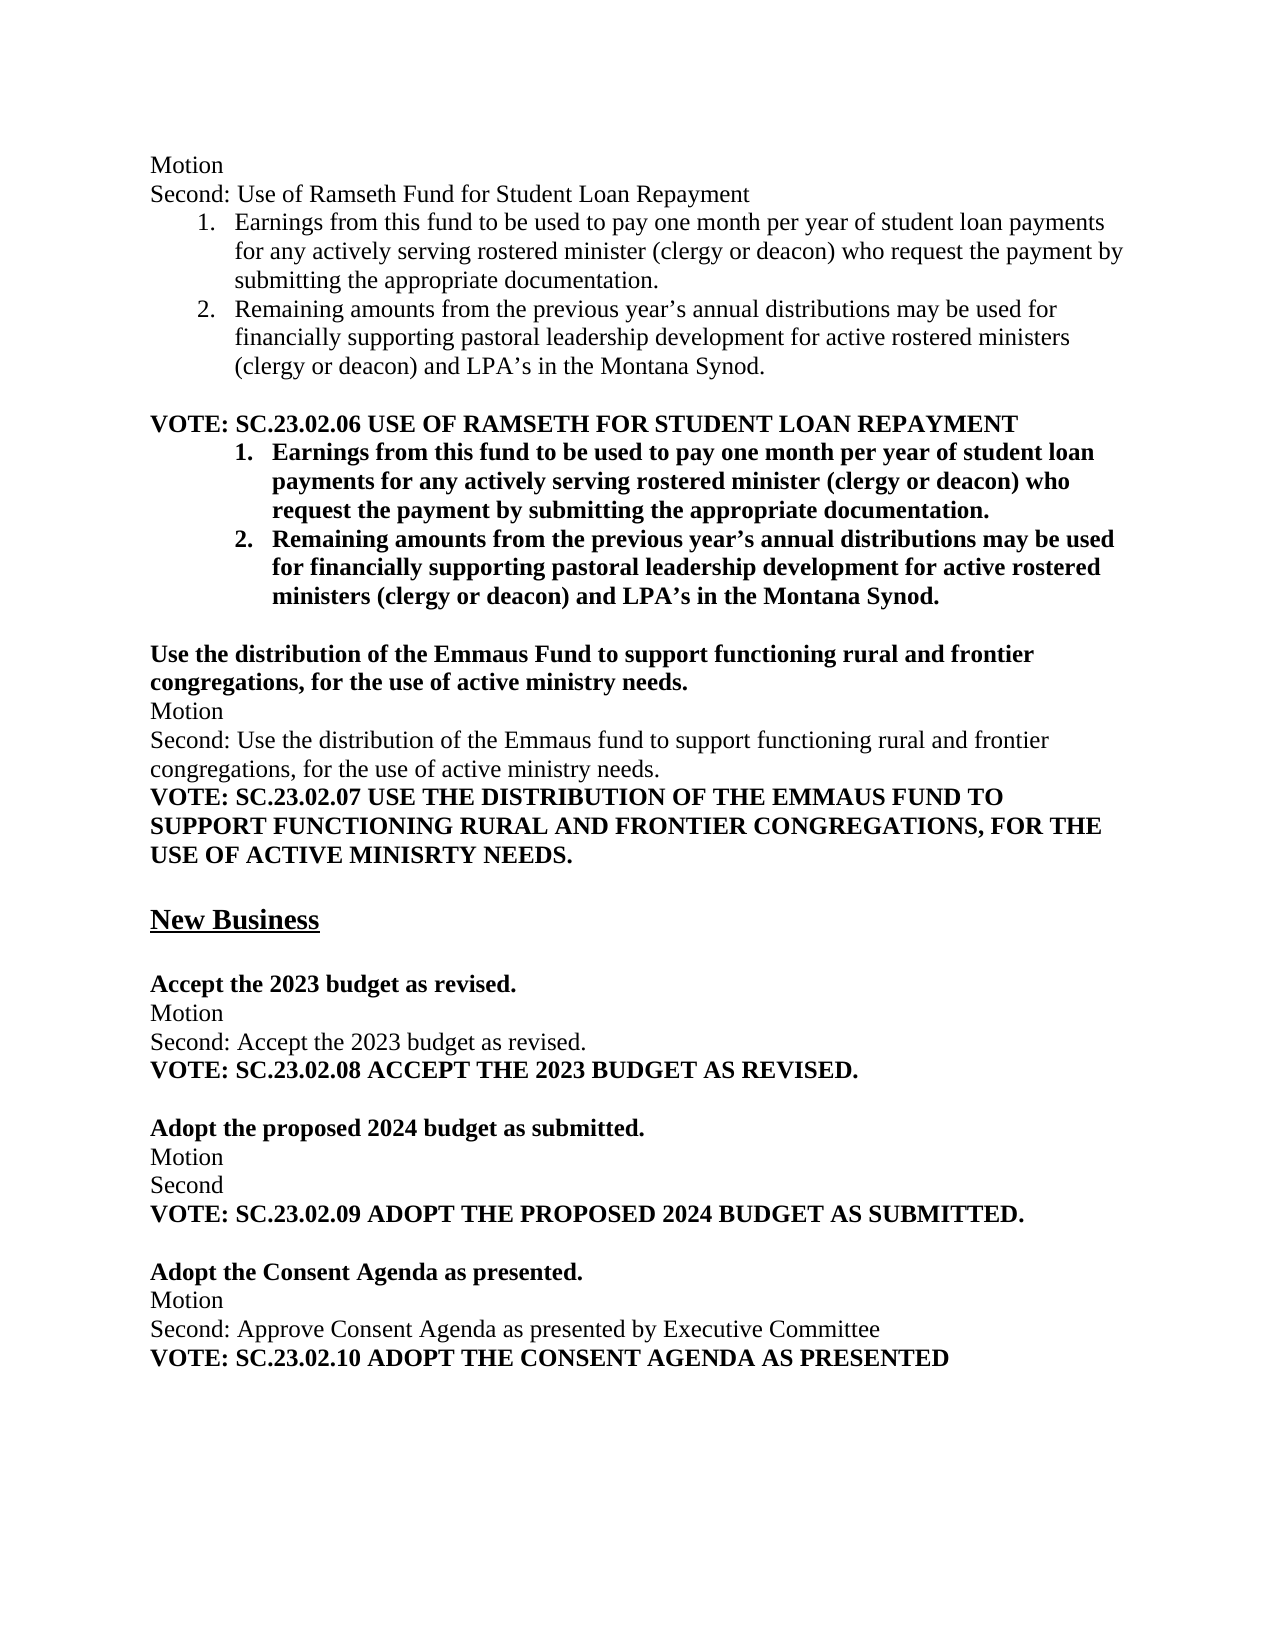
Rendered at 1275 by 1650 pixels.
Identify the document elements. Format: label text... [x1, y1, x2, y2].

text VOTE: SC.23.02.08 ACCEPT THE 2023 BUDGET AS REVISED. [150, 1056, 1125, 1084]
text Second: Approve Consent Agenda as presented by Executive Committee [150, 1314, 1125, 1343]
text VOTE: SC.23.02.07 USE THE DISTRIBUTION OF THE EMMAUS FUND TO SUPPORT FUNCTIONING RURAL AND FRONTIER CONGREGATIONS, FOR THE USE OF ACTIVE MINISRTY NEEDS. [150, 782, 1125, 869]
list Remaining amounts from the previous year’s annual distributions may be used for financially supporting pastoral leadership development for active rostered ministers (clergy or deacon) and LPA’s in the Montana Synod. [197, 294, 1125, 380]
text Second: Accept the 2023 budget as revised. [150, 1027, 1125, 1056]
list Remaining amounts from the previous year’s annual distributions may be used for financially supporting pastoral leadership development for active rostered ministers (clergy or deacon) and LPA’s in the Montana Synod. [234, 524, 1125, 610]
text Motion [150, 998, 1125, 1027]
list Earnings from this fund to be used to pay one month per year of student loan payments for any actively serving rostered minister (clergy or deacon) who request the payment by submitting the appropriate documentation. [234, 437, 1125, 524]
text VOTE: SC.23.02.10 ADOPT THE CONSENT AGENDA AS PRESENTED [150, 1343, 1125, 1372]
text VOTE: SC.23.02.09 ADOPT THE PROPOSED 2024 BUDGET AS SUBMITTED. [150, 1199, 1125, 1228]
text Accept the 2023 budget as revised. [150, 969, 1125, 998]
text Motion [150, 1142, 1125, 1171]
text Adopt the proposed 2024 budget as submitted. [150, 1113, 1125, 1142]
text Motion [150, 696, 1125, 725]
text Second: Use of Ramseth Fund for Student Loan Repayment [150, 179, 1125, 207]
text Second: Use the distribution of the Emmaus fund to support functioning rural and frontier congregations, for the use of active ministry needs. [150, 725, 1125, 782]
text New Business [150, 902, 1125, 936]
text Motion [150, 1286, 1125, 1314]
text VOTE: SC.23.02.06 USE OF RAMSETH FOR STUDENT LOAN REPAYMENT [150, 409, 1125, 437]
text Motion [150, 150, 1125, 179]
list Earnings from this fund to be used to pay one month per year of student loan payments for any actively serving rostered minister (clergy or deacon) who request the payment by submitting the appropriate documentation. [197, 207, 1125, 294]
text Adopt the Consent Agenda as presented. [150, 1257, 1125, 1286]
text Use the distribution of the Emmaus Fund to support functioning rural and frontier congregations, for the use of active ministry needs. [150, 639, 1125, 696]
text Second [150, 1171, 1125, 1199]
